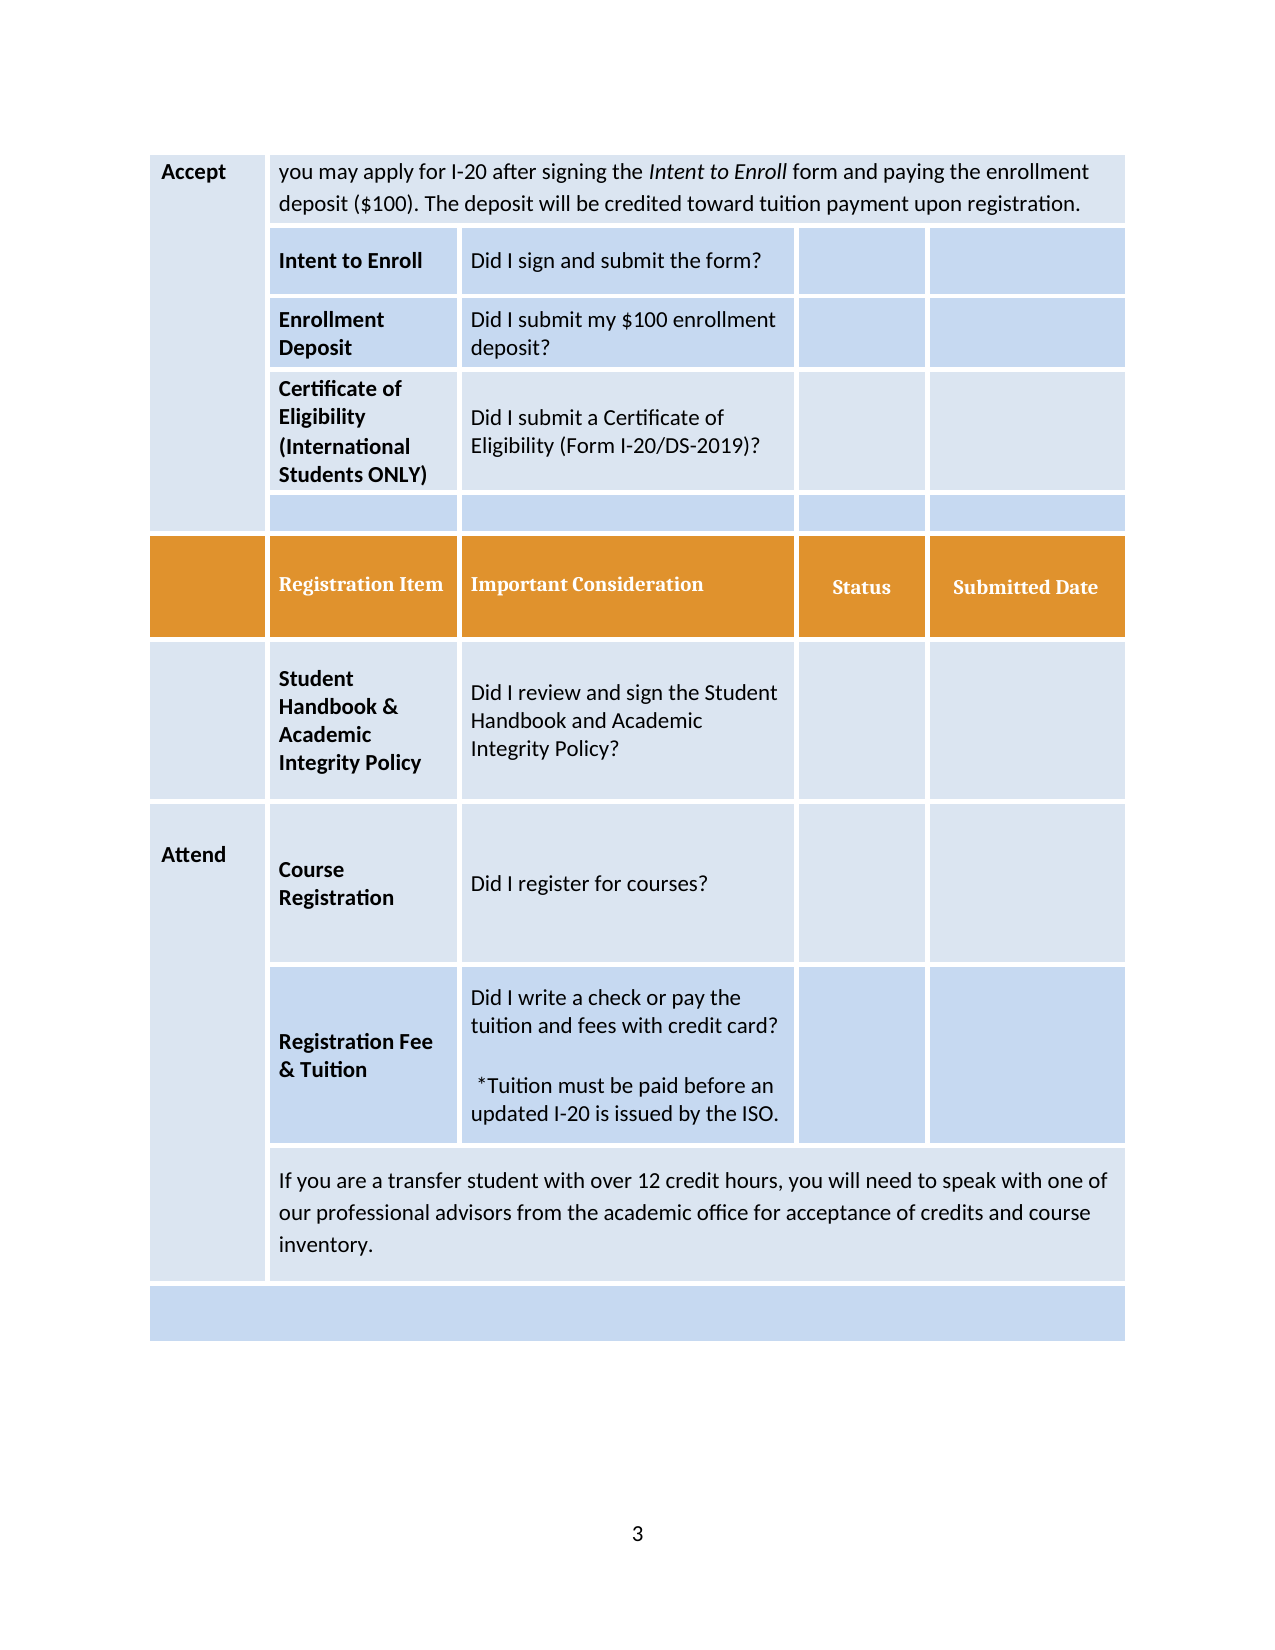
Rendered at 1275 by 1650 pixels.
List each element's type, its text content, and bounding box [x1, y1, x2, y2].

table_cell [930, 967, 1125, 1143]
table_cell [930, 372, 1125, 490]
table_cell [799, 967, 925, 1143]
table_cell If you are a transfer student with over 12 credit hours, you will need to speak with one of our professional advisors from the academic office for acceptance of credits and course inventory. [270, 1148, 1125, 1281]
table_cell [799, 228, 925, 294]
table_cell [462, 495, 794, 531]
table_cell [799, 298, 925, 367]
table_cell [150, 536, 265, 637]
table_cell Certificate of Eligibility (International Students ONLY) [270, 372, 457, 490]
table_cell [799, 372, 925, 490]
table_cell [930, 298, 1125, 367]
table_cell Did I register for courses? [462, 804, 794, 962]
table_cell Did I submit my $100 enrollment deposit? [462, 298, 794, 367]
table_cell [930, 495, 1125, 531]
table_cell [930, 228, 1125, 294]
table_cell Important Consideration [462, 536, 794, 637]
table_cell [150, 1286, 1125, 1341]
table_cell Submitted Date [930, 536, 1125, 637]
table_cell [270, 155, 1125, 223]
table_cell [930, 642, 1125, 799]
table_cell Registration Fee & Tuition [270, 967, 457, 1143]
table_cell Registration Item [270, 536, 457, 637]
table_cell [799, 804, 925, 962]
table_cell Accept [150, 155, 265, 531]
table_cell Attend [150, 804, 265, 1281]
table_cell Course Registration [270, 804, 457, 962]
table_cell [799, 495, 925, 531]
table_cell Did I submit a Certificate of Eligibility (Form I-20/DS-2019)? [462, 372, 794, 490]
table_cell [930, 804, 1125, 962]
table_cell Intent to Enroll [270, 228, 457, 294]
table_cell Did I sign and submit the form? [462, 228, 794, 294]
table_cell [799, 642, 925, 799]
table_cell Enrollment Deposit [270, 298, 457, 367]
table_cell [150, 642, 265, 799]
table_cell Status [799, 536, 925, 637]
table_cell Did I write a check or pay the tuition and fees with credit card? *Tuition must be paid before an updated I-20 is issued by the ISO. [462, 967, 794, 1143]
table_cell Student Handbook & Academic Integrity Policy [270, 642, 457, 799]
table_cell Did I review and sign the Student Handbook and Academic Integrity Policy? [462, 642, 794, 799]
table_cell [270, 495, 457, 531]
